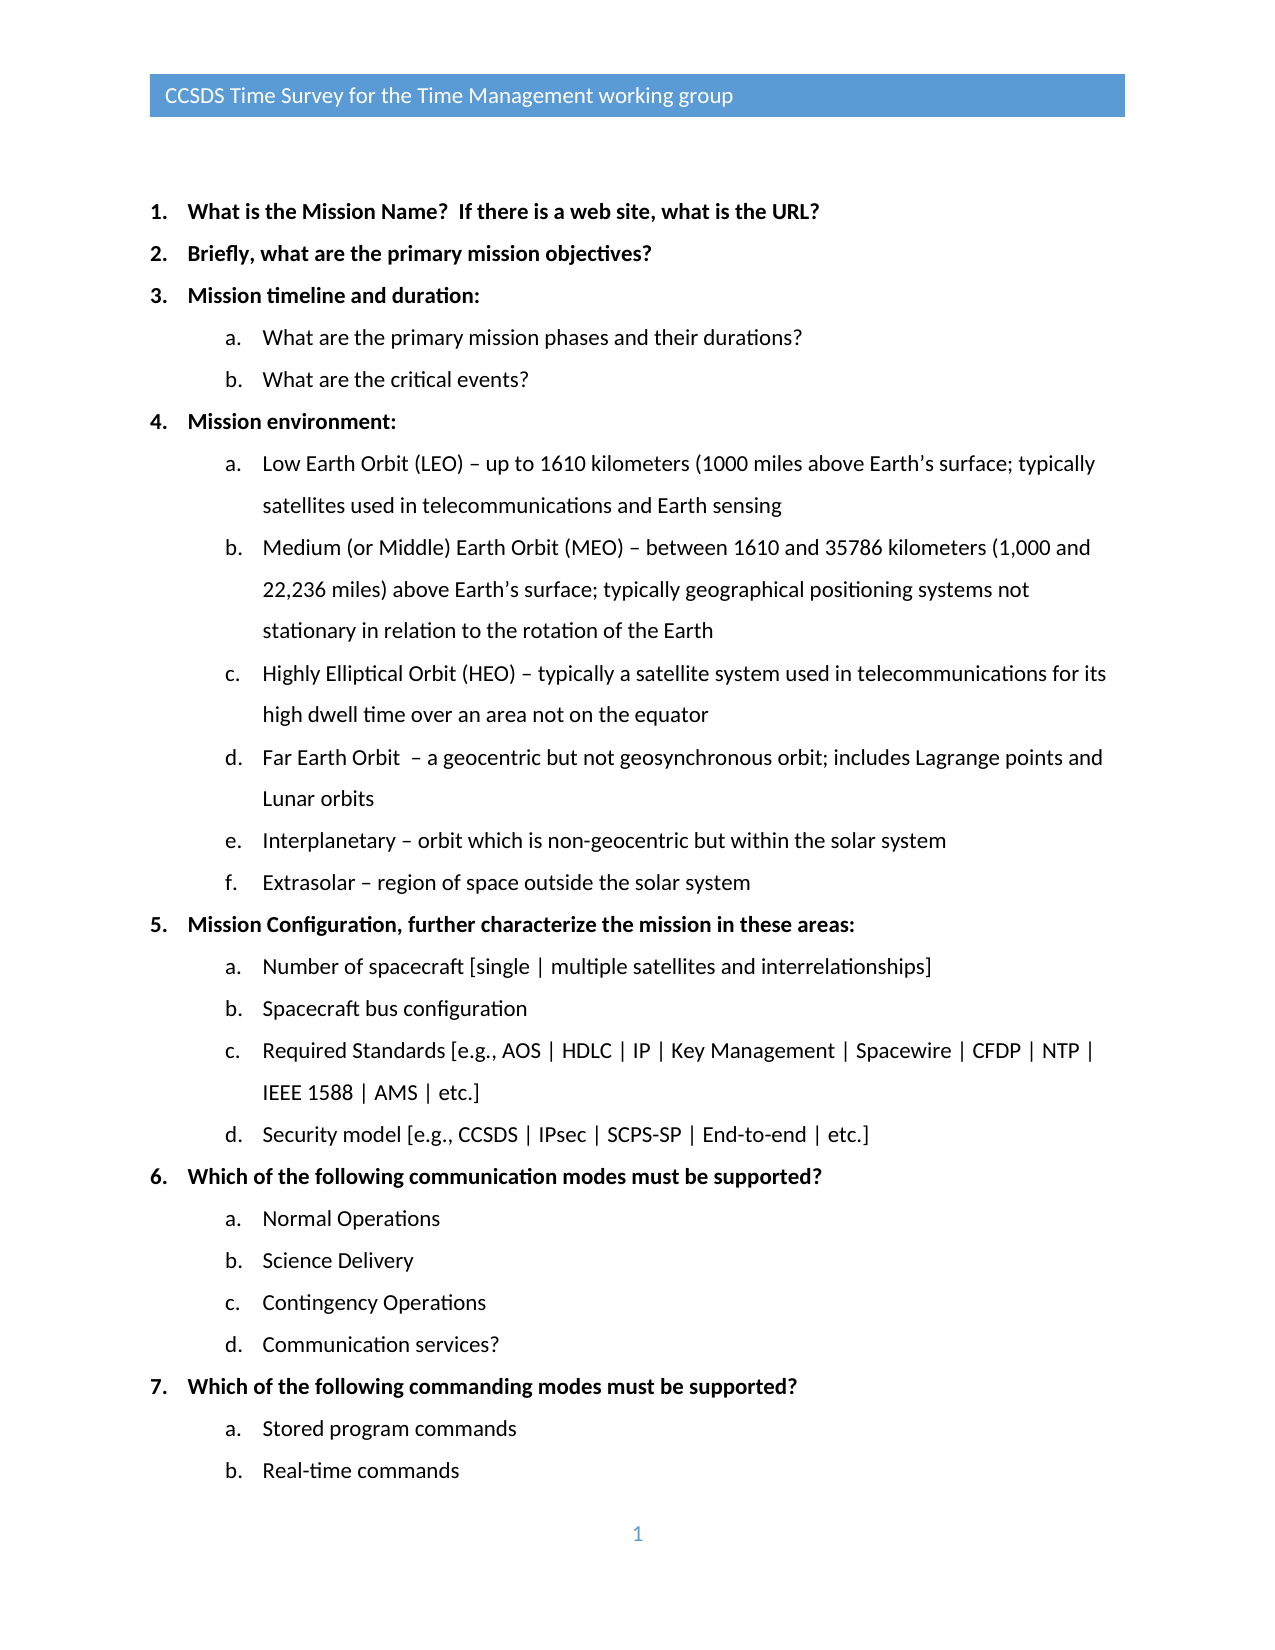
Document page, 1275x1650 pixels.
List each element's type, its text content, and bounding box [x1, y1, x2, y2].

list Science Delivery [225, 1246, 1125, 1274]
list Which of the following communication modes must be supported? [150, 1162, 1125, 1190]
list Low Earth Orbit (LEO) – up to 1610 kilometers (1000 miles above Earth’s surface; typically satellites used in telecommunications and Earth sensing [225, 449, 1125, 519]
list Mission Configuration, further characterize the mission in these areas: [150, 911, 1125, 938]
list Real-time commands [225, 1456, 1125, 1484]
list Security model [e.g., CCSDS | IPsec | SCPS-SP | End-to-end | etc.] [225, 1120, 1125, 1148]
list Highly Elliptical Orbit (HEO) – typically a satellite system used in telecommunications for its high dwell time over an area not on the equator [225, 659, 1125, 729]
list Medium (or Middle) Earth Orbit (MEO) – between 1610 and 35786 kilometers (1,000 and 22,236 miles) above Earth’s surface; typically geographical positioning systems not stationary in relation to the rotation of the Earth [225, 533, 1125, 645]
list Briefly, what are the primary mission objectives? [150, 239, 1125, 267]
list Interplanetary – orbit which is non-geocentric but within the solar system [225, 827, 1125, 854]
list What are the critical events? [225, 365, 1125, 393]
list Mission environment: [150, 407, 1125, 435]
list Number of spacecraft [single | multiple satellites and interrelationships] [225, 952, 1125, 981]
list Required Standards [e.g., AOS | HDLC | IP | Key Management | Spacewire | CFDP | NTP | IEEE 1588 | AMS | etc.] [225, 1036, 1125, 1106]
list Spacecraft bus configuration [225, 994, 1125, 1022]
list Which of the following commanding modes must be supported? [150, 1372, 1125, 1400]
list Communication services? [225, 1330, 1125, 1358]
list What is the Mission Name? If there is a web site, what is the URL? [150, 197, 1125, 225]
list Extrasolar – region of space outside the solar system [225, 868, 1125, 897]
list Stored program commands [225, 1414, 1125, 1442]
list Contingency Operations [225, 1288, 1125, 1316]
list What are the primary mission phases and their durations? [225, 323, 1125, 351]
list Mission timeline and duration: [150, 281, 1125, 309]
list Normal Operations [225, 1204, 1125, 1232]
list Far Earth Orbit – a geocentric but not geosynchronous orbit; includes Lagrange points and Lunar orbits [225, 743, 1125, 813]
